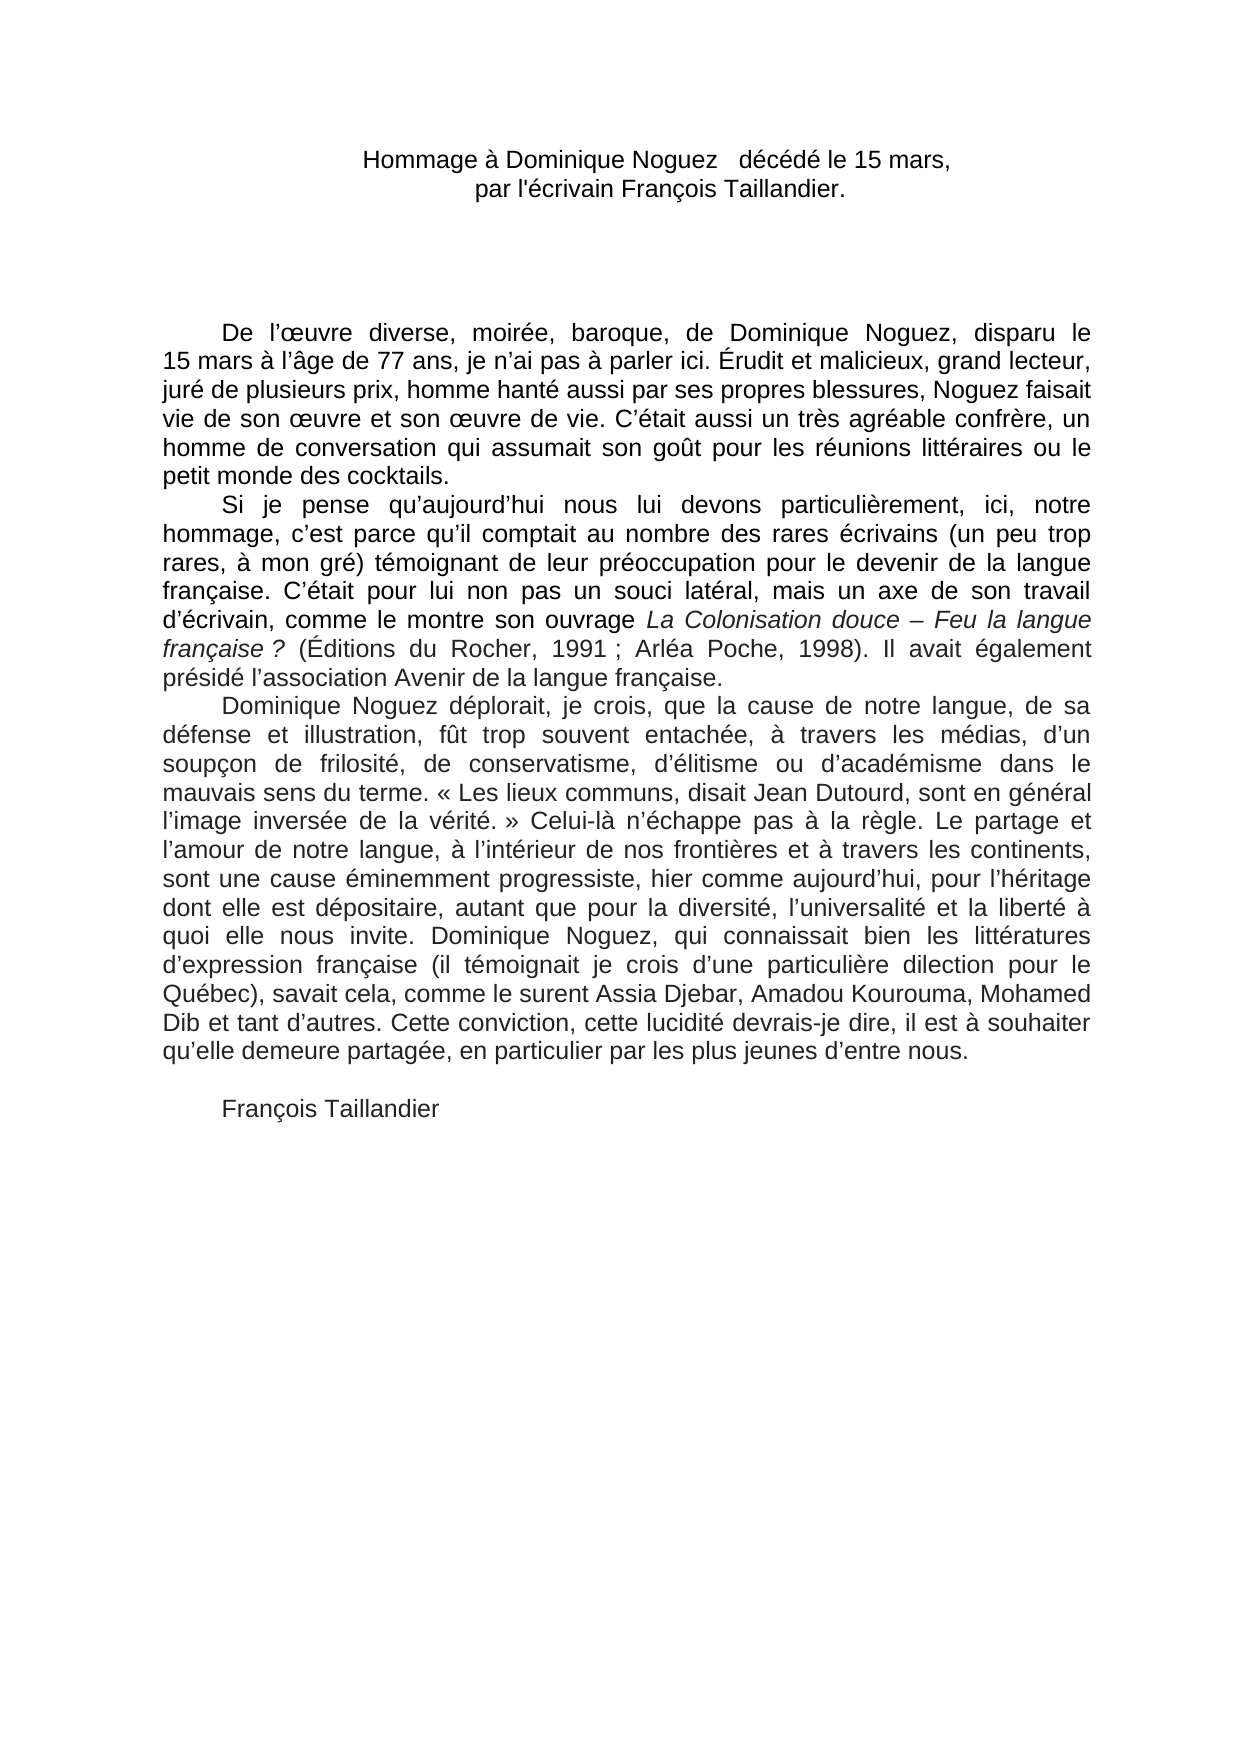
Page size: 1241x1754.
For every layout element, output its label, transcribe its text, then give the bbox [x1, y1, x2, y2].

text Hommage à Dominique Noguez décédé le 15 mars, [162, 145, 1093, 174]
text Si je pense qu’aujourd’hui nous lui devons particulièrement, ici, notre hommage, c’est parce qu’il comptait au nombre des rares écrivains (un peu trop rares, à mon gré) témoignant de leur préoccupation pour le devenir de la langue française. C’était pour lui non pas un souci latéral, mais un axe de son travail d’écrivain, comme le montre son ouvrage La Colonisation douce – Feu la langue française ? (Éditions du Rocher, 1991 ; Arléa Poche, 1998). Il avait également présidé l’association Avenir de la langue française. [162, 490, 1093, 691]
text par l'écrivain François Taillandier. [162, 174, 1093, 202]
text Dominique Noguez déplorait, je crois, que la cause de notre langue, de sa défense et illustration, fût trop souvent entachée, à travers les médias, d’un soupçon de frilosité, de conservatisme, d’élitisme ou d’académisme dans le mauvais sens du terme. « Les lieux communs, disait Jean Dutourd, sont en général l’image inversée de la vérité. » Celui-là n’échappe pas à la règle. Le partage et l’amour de notre langue, à l’intérieur de nos frontières et à travers les continents, sont une cause éminemment progressiste, hier comme aujourd’hui, pour l’héritage dont elle est dépositaire, autant que pour la diversité, l’universalité et la liberté à quoi elle nous invite. Dominique Noguez, qui connaissait bien les littératures d’expression française (il témoignait je crois d’une particulière dilection pour le Québec), savait cela, comme le surent Assia Djebar, Amadou Kourouma, Mohamed Dib et tant d’autres. Cette conviction, cette lucidité devrais-je dire, il est à souhaiter qu’elle demeure partagée, en particulier par les plus jeunes d’entre nous. [162, 691, 1093, 1065]
text De l’œuvre diverse, moirée, baroque, de Dominique Noguez, disparu le 15 mars à l’âge de 77 ans, je n’ai pas à parler ici. Érudit et malicieux, grand lecteur, juré de plusieurs prix, homme hanté aussi par ses propres blessures, Noguez faisait vie de son œuvre et son œuvre de vie. C’était aussi un très agréable confrère, un homme de conversation qui assumait son goût pour les réunions littéraires ou le petit monde des cocktails. [162, 317, 1093, 490]
text François Taillandier [162, 1094, 1093, 1122]
